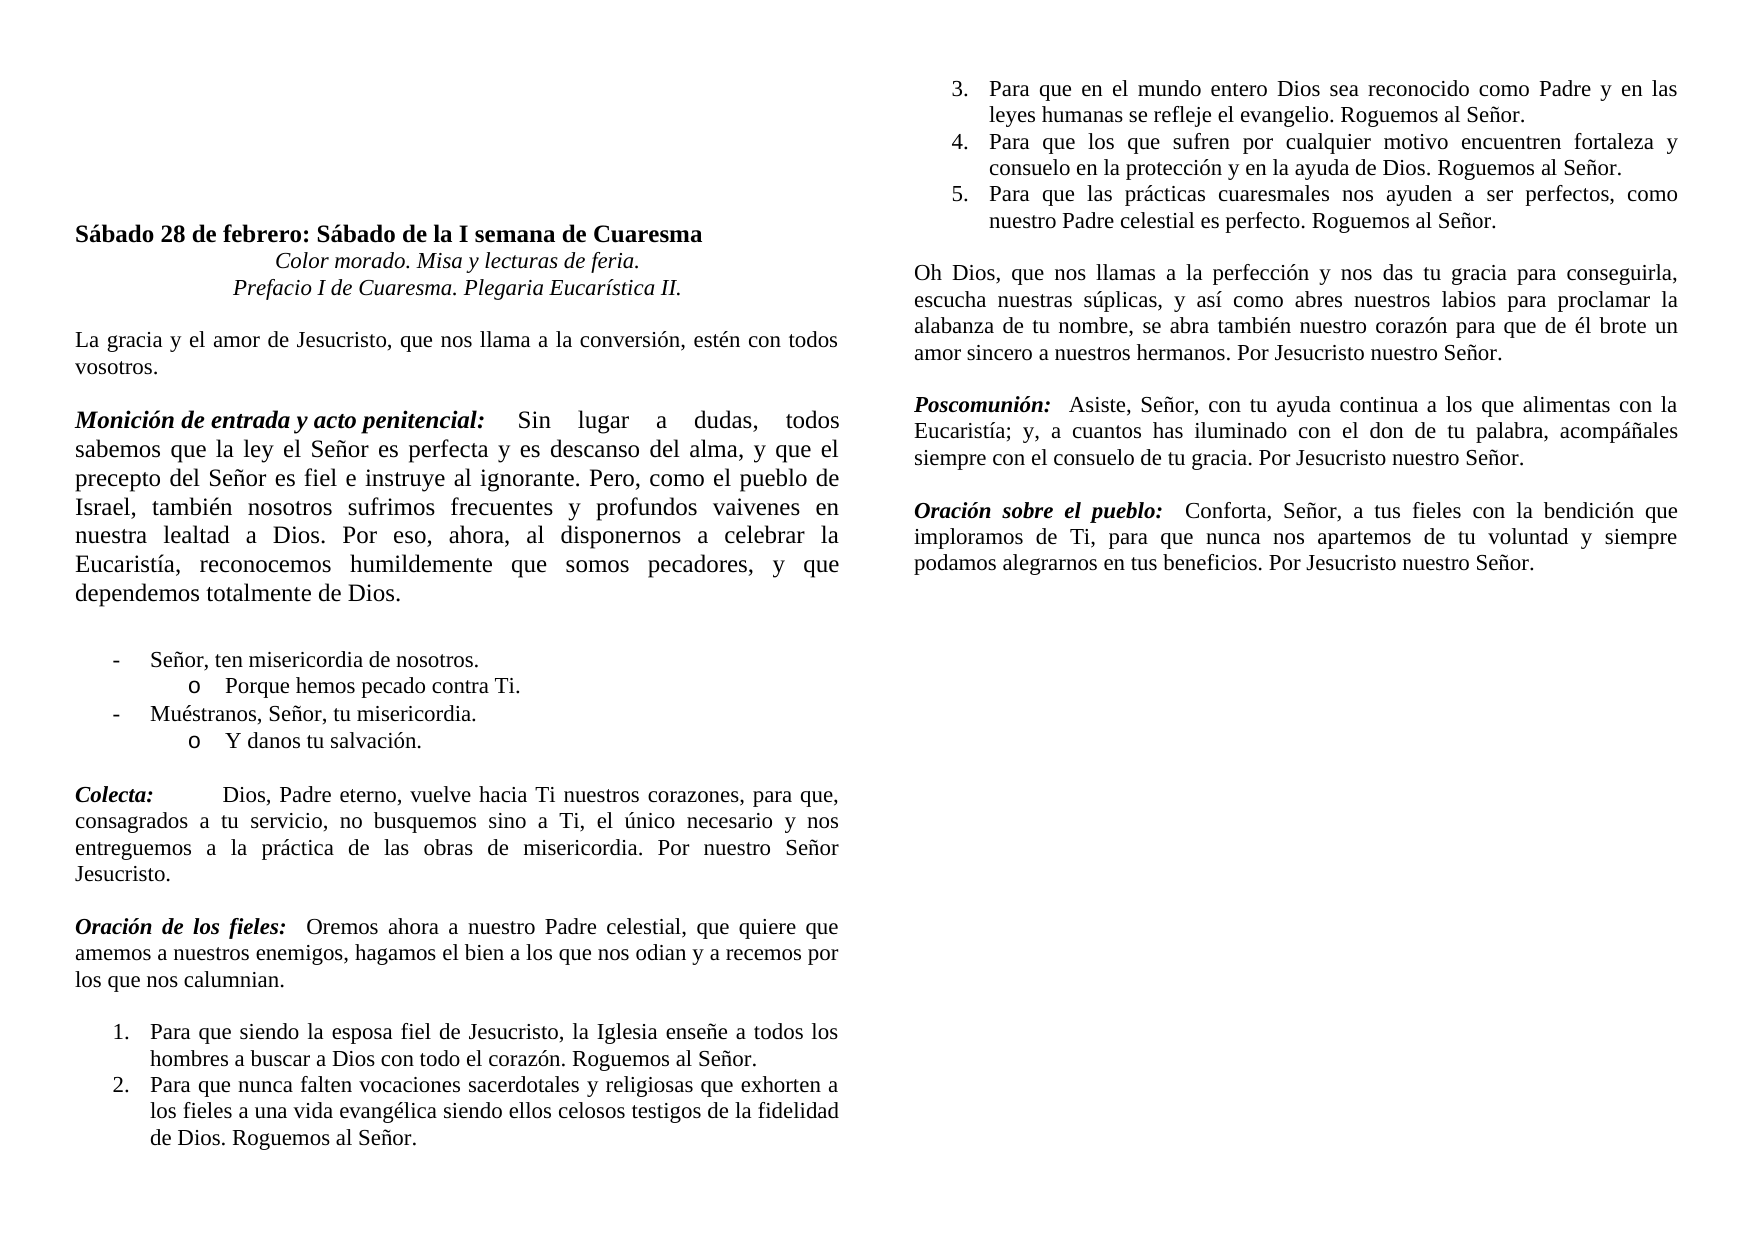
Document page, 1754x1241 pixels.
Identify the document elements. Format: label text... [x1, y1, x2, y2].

text La gracia y el amor de Jesucristo, que nos llama a la conversión, estén con todos vosotros. [75, 327, 840, 379]
text Monición de entrada y acto penitencial: Sin lugar a dudas, todos sabemos que la ley el Señor es perfecta y es descanso del alma, y que el precepto del Señor es fiel e instruye al ignorante. Pero, como el pueblo de Israel, también nosotros sufrimos frecuentes y profundos vaivenes en nuestra lealtad a Dios. Por eso, ahora, al disponernos a celebrar la Eucaristía, reconocemos humildemente que somos pecadores, y que dependemos totalmente de Dios. [75, 406, 840, 607]
list Para que los que sufren por cualquier motivo encuentren fortaleza y consuelo en la protección y en la ayuda de Dios. Roguemos al Señor. [951, 128, 1679, 180]
list Para que en el mundo entero Dios sea reconocido como Padre y en las leyes humanas se refleje el evangelio. Roguemos al Señor. [951, 75, 1679, 128]
list Y danos tu salvación. [187, 727, 840, 755]
text Poscomunión: Asiste, Señor, con tu ayuda continua a los que alimentas con la Eucaristía; y, a cuantos has iluminado con el don de tu palabra, acompáñales siempre con el consuelo de tu gracia. Por Jesucristo nuestro Señor. [914, 391, 1679, 470]
list Para que nunca falten vocaciones sacerdotales y religiosas que exhorten a los fieles a una vida evangélica siendo ellos celosos testigos de la fidelidad de Dios. Roguemos al Señor. [112, 1071, 840, 1150]
subtitle Prefacio I de Cuaresma. Plegaria Eucarística II. [75, 274, 840, 300]
text Sábado 28 de febrero: Sábado de la I semana de Cuaresma [75, 219, 840, 247]
list Para que las prácticas cuaresmales nos ayuden a ser perfectos, como nuestro Padre celestial es perfecto. Roguemos al Señor. [951, 180, 1679, 233]
text Oh Dios, que nos llamas a la perfección y nos das tu gracia para conseguirla, escucha nuestras súplicas, y así como abres nuestros labios para proclamar la alabanza de tu nombre, se abra también nuestro corazón para que de él brote un amor sincero a nuestros hermanos. Por Jesucristo nuestro Señor. [914, 259, 1679, 365]
text Colecta: Dios, Padre eterno, vuelve hacia Ti nuestros corazones, para que, consagrados a tu servicio, no busquemos sino a Ti, el único necesario y nos entreguemos a la práctica de las obras de misericordia. Por nuestro Señor Jesucristo. [75, 781, 840, 887]
list Señor, ten misericordia de nosotros. [112, 646, 840, 672]
text Oración de los fieles: Oremos ahora a nuestro Padre celestial, que quiere que amemos a nuestros enemigos, hagamos el bien a los que nos odian y a recemos por los que nos calumnian. [75, 913, 840, 992]
text Oración sobre el pueblo: Conforta, Señor, a tus fieles con la bendición que imploramos de Ti, para que nunca nos apartemos de tu voluntad y siempre podamos alegrarnos en tus beneficios. Por Jesucristo nuestro Señor. [914, 497, 1679, 576]
subtitle Color morado. Misa y lecturas de feria. [75, 247, 840, 274]
list Para que siendo la esposa fiel de Jesucristo, enseñe a todos los hombres a buscar a Dios con todo el corazón. Roguemos al Señor. [112, 1018, 840, 1071]
list Porque hemos pecado contra Ti. [187, 672, 840, 700]
list Muéstranos, Señor, tu misericordia. [112, 700, 840, 727]
